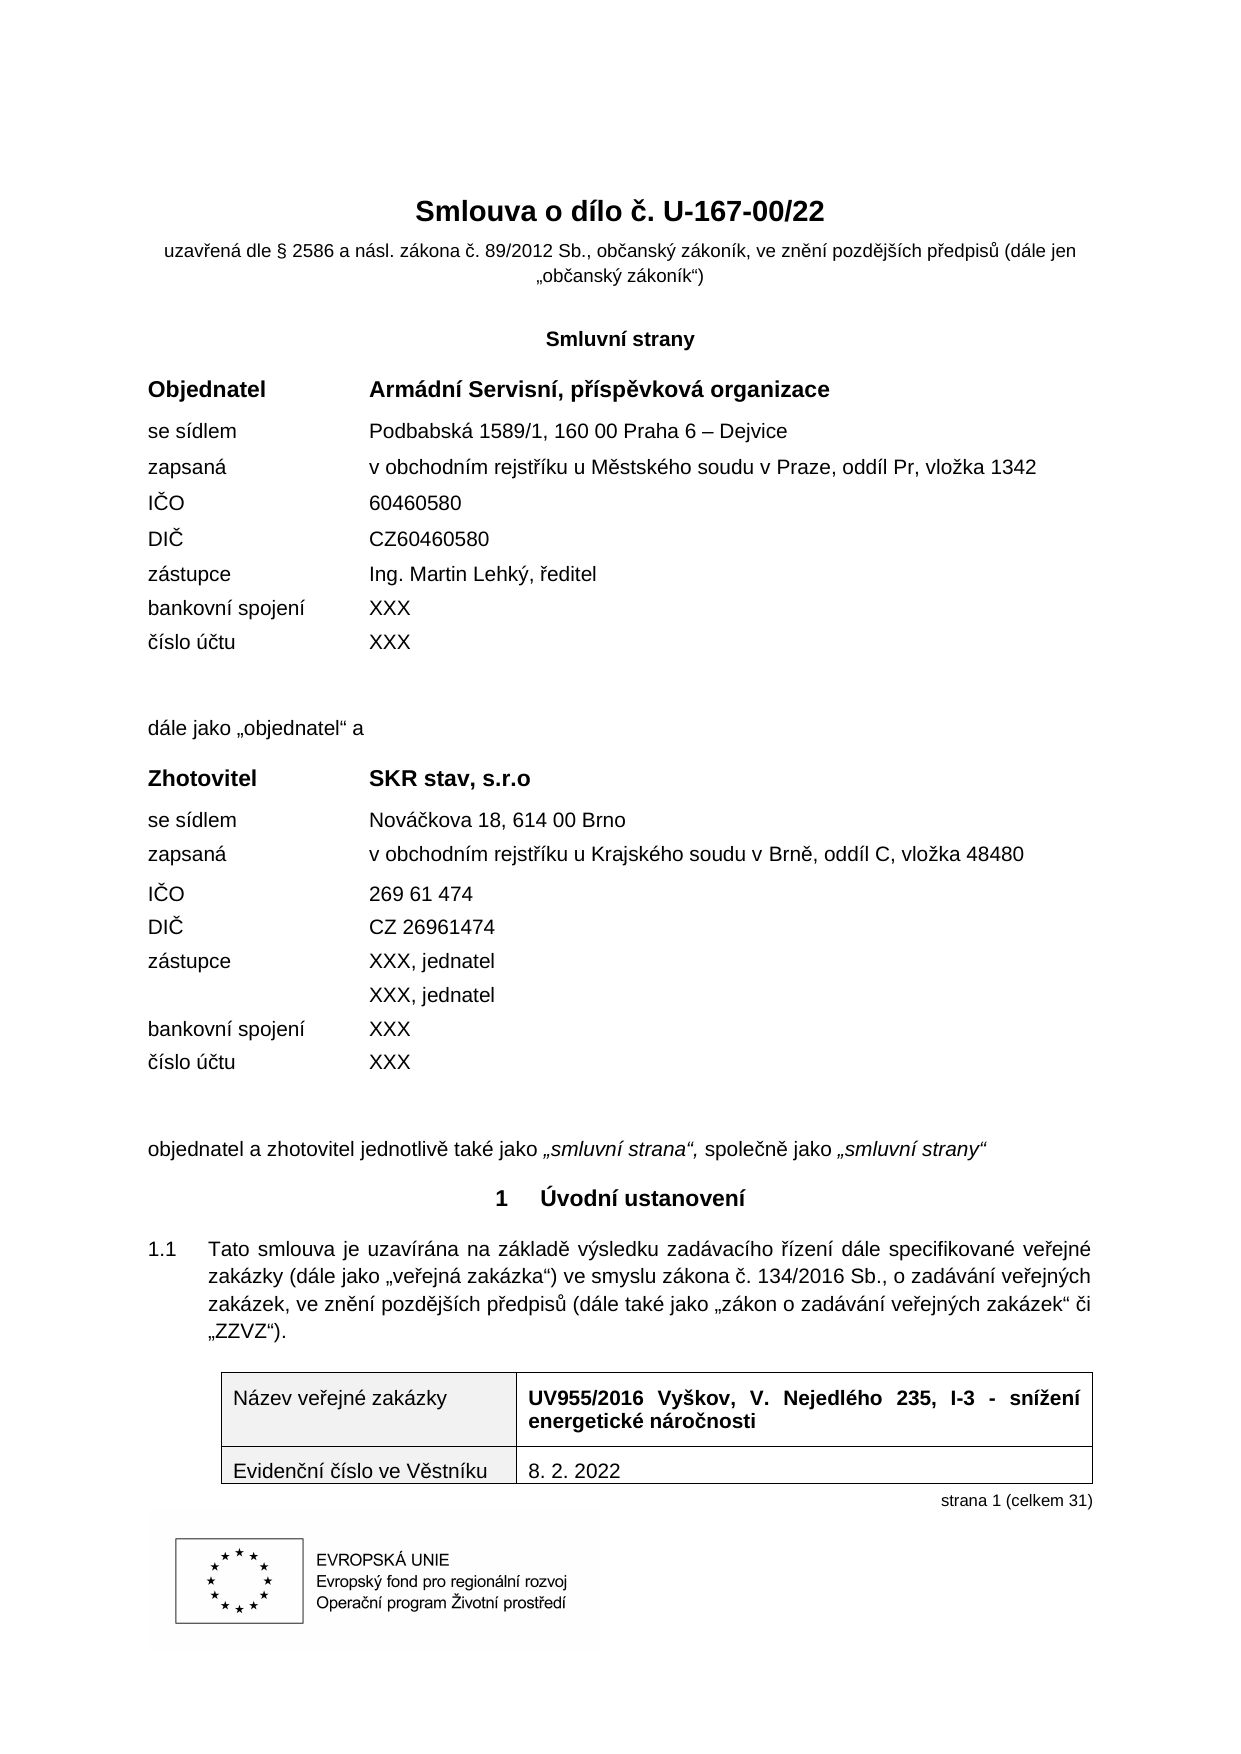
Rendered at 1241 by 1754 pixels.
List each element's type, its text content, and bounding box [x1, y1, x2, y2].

subtitle Úvodní ustanovení [148, 1185, 1092, 1212]
text Objednatel Armádní Servisní, příspěvková organizace [148, 376, 1092, 402]
text bankovní spojení XXX [148, 596, 1092, 620]
title uzavřená dle § 2586 a násl. zákona č. 89/2012 Sb., občanský zákoník, ve znění pozdějších předpisů (dále jen „občanský zákoník“) [148, 240, 1092, 286]
text DIČ CZ60460580 [148, 526, 1092, 550]
text bankovní spojení XXX [148, 1016, 1092, 1040]
table_header UV955/2016 Vyškov, V. Nejedlého 235, I-3 - snížení energetické náročnosti [517, 1373, 1092, 1446]
text IČO 60460580 [148, 490, 1092, 514]
picture [147, 1510, 602, 1652]
table_cell Evidenční číslo ve Věstníku veřejných zakázek/Datum zahájení řízení [222, 1447, 516, 1483]
text zástupce Ing. Martin Lehký, ředitel [148, 562, 1092, 586]
text se sídlem Nováčkova 18, 614 00 Brno [148, 808, 1092, 832]
text Zhotovitel SKR stav, s.r.o [148, 765, 1092, 791]
text zástupce XXX, jednatel [148, 949, 1092, 973]
text XXX, jednatel [148, 983, 1092, 1007]
title Smluvní strany [148, 327, 1092, 351]
text číslo účtu XXX [148, 1050, 1092, 1074]
subtitle Tato smlouva je uzavírána na základě výsledku zadávacího řízení dále specifikované veřejné zakázky (dále jako „veřejná zakázka“) ve smyslu zákona č. 134/2016 Sb., o zadávání veřejných zakázek, ve znění pozdějších předpisů (dále také jako „zákon o zadávání veřejných zakázek“ či „ZZVZ“). [148, 1237, 1092, 1343]
text zapsaná v obchodním rejstříku u Městského soudu v Praze, oddíl Pr, vložka 1342 [148, 454, 1092, 478]
text číslo účtu XXX [148, 630, 1092, 654]
title Smlouva o dílo č. U-167-00/22 [148, 194, 1092, 227]
text se sídlem Podbabská 1589/1, 160 00 Praha 6 – Dejvice [148, 418, 1092, 442]
text dále jako „objednatel“ a [148, 716, 1092, 740]
text objednatel a zhotovitel jednotlivě také jako „smluvní strana“, společně jako „smluvní strany“ [148, 1136, 1092, 1160]
text DIČ CZ 26961474 [148, 915, 1092, 939]
text IČO 269 61 474 [148, 881, 1092, 905]
text zapsaná v obchodním rejstříku u Krajského soudu v Brně, oddíl C, vložka 48480 [148, 841, 1092, 865]
table_header Název veřejné zakázky [222, 1373, 516, 1446]
table_cell 8. 2. 2022 [517, 1447, 1092, 1483]
